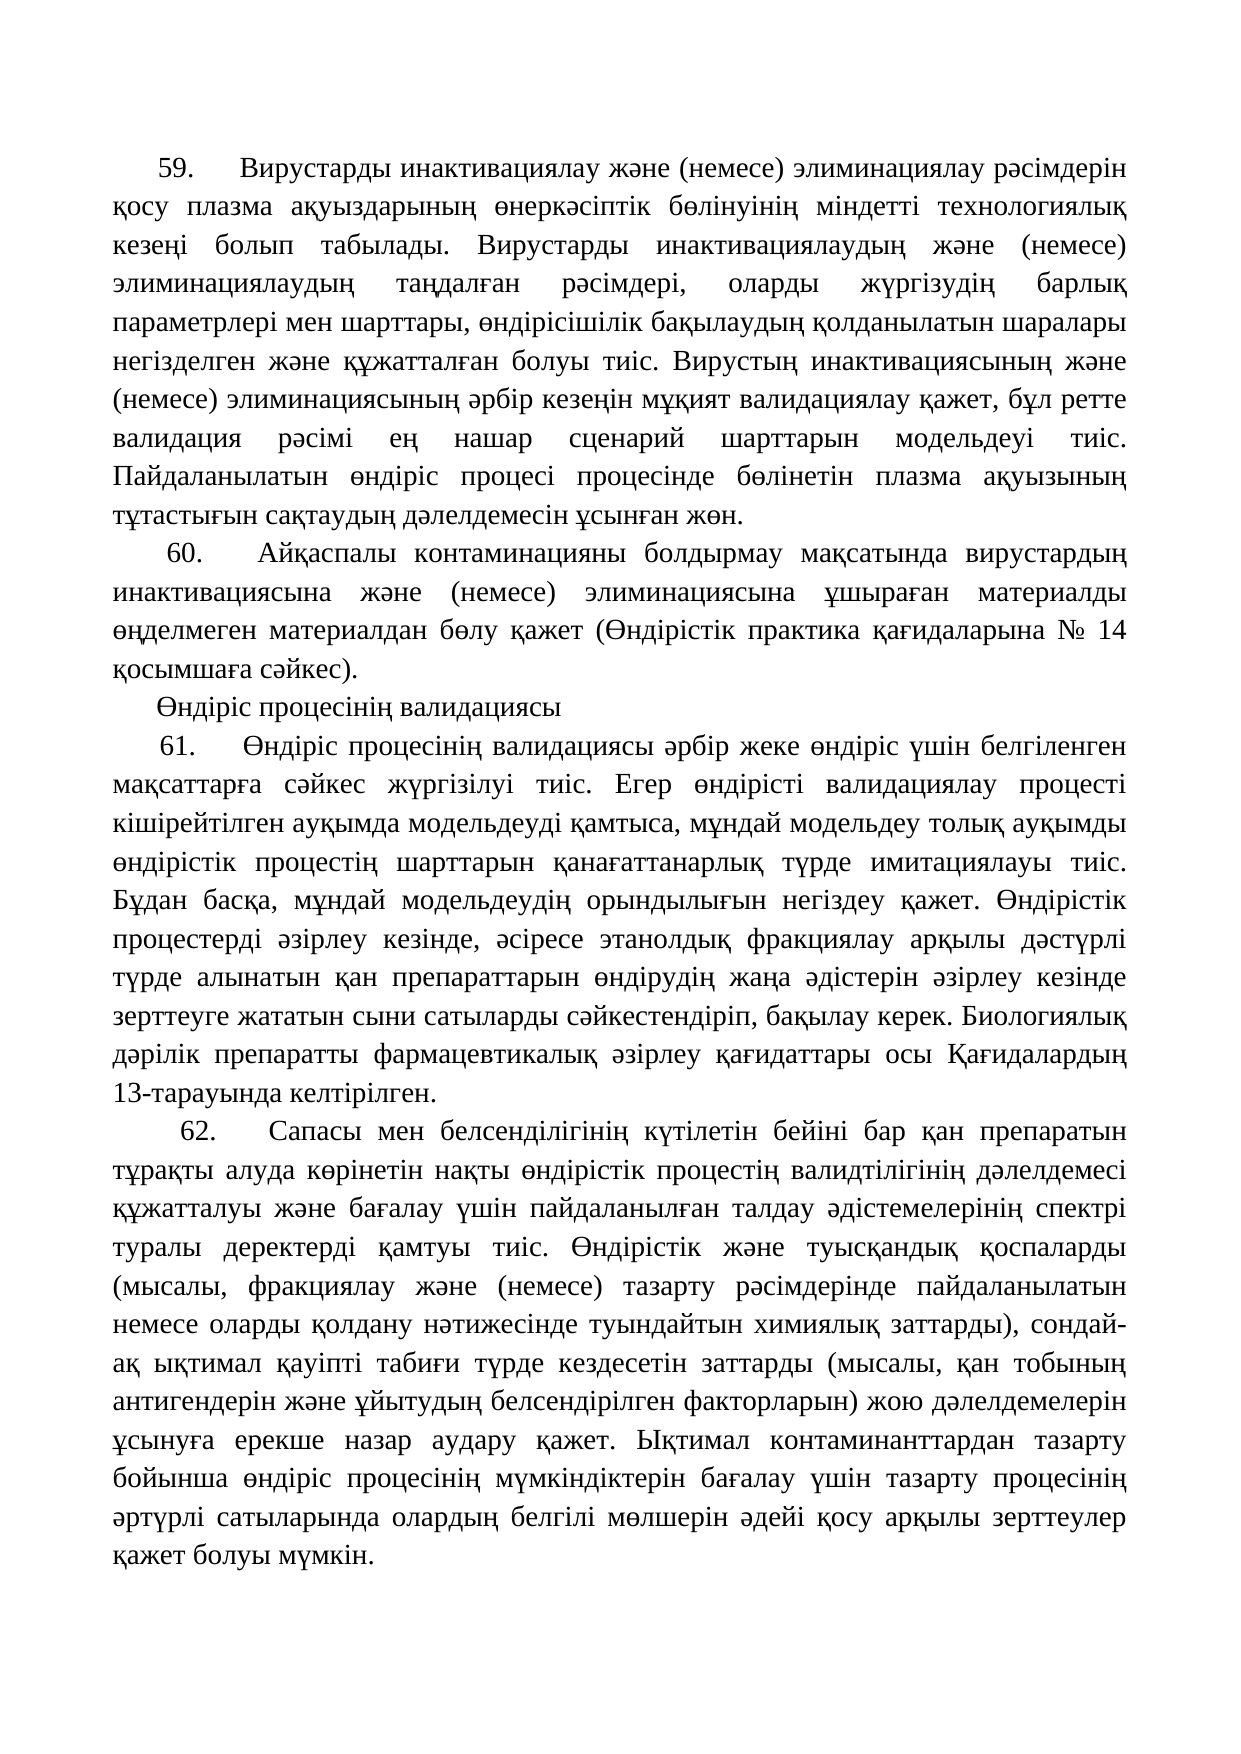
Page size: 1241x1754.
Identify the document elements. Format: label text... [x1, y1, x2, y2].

text Өндіріс процесінің валидациясы [112, 689, 1128, 723]
text 59. Вирустарды инактивациялау және (немесе) элиминациялау рәсімдерін қосу плазма ақуыздарының өнеркәсіптік бөлінуінің міндетті технологиялық кезеңі болып табылады. Вирустарды инактивациялаудың және (немесе) элиминациялаудың таңдалған рәсімдері, оларды жүргізудің барлық параметрлері мен шарттары, өндірісішілік бақылаудың қолданылатын шаралары негізделген және құжатталған болуы тиіс. Вирустың инактивациясының және (немесе) элиминациясының әрбір кезеңін мұқият валидациялау қажет, бұл ретте валидация рәсімі ең нашар сценарий шарттарын модельдеуі тиіс. Пайдаланылатын өндіріс процесі процесінде бөлінетін плазма ақуызының тұтастығын сақтаудың дәлелдемесін ұсынған жөн. [112, 150, 1128, 530]
text 61. Өндіріс процесінің валидациясы әрбір жеке өндіріс үшін белгіленген мақсаттарға сәйкес жүргізілуі тиіс. Егер өндірісті валидациялау процесті кішірейтілген ауқымда модельдеуді қамтыса, мұндай модельдеу толық ауқымды өндірістік процестің шарттарын қанағаттанарлық түрде имитациялауы тиіс. Бұдан басқа, мұндай модельдеудің орындылығын негіздеу қажет. Өндірістік процестерді әзірлеу кезінде, әсіресе этанолдық фракциялау арқылы дәстүрлі түрде алынатын қан препараттарын өндірудің жаңа әдістерін әзірлеу кезінде зерттеуге жататын сыни сатыларды сәйкестендіріп, бақылау керек. Биологиялық дәрілік препаратты фармацевтикалық әзірлеу қағидаттары осы Қағидалардың 13-тарауында келтірілген. [112, 728, 1128, 1108]
text 62. Сапасы мен белсенділігінің күтілетін бейіні бар қан препаратын тұрақты алуда көрінетін нақты өндірістік процестің валидтілігінің дәлелдемесі құжатталуы және бағалау үшін пайдаланылған талдау әдістемелерінің спектрі туралы деректерді қамтуы тиіс. Өндірістік және туысқандық қоспаларды (мысалы, фракциялау және (немесе) тазарту рәсімдерінде пайдаланылатын немесе оларды қолдану нәтижесінде туындайтын химиялық заттарды), сондай-ақ ықтимал қауіпті табиғи түрде кездесетін заттарды (мысалы, қан тобының антигендерін және ұйытудың белсендірілген факторларын) жою дәлелдемелерін ұсынуға ерекше назар аудару қажет. Ықтимал контаминанттардан тазарту бойынша өндіріс процесінің мүмкіндіктерін бағалау үшін тазарту процесінің әртүрлі сатыларында олардың белгілі мөлшерін әдейі қосу арқылы зерттеулер қажет болуы мүмкін. [112, 1113, 1128, 1571]
text 60. Айқаспалы контаминацияны болдырмау мақсатында вирустардың инактивациясына және (немесе) элиминациясына ұшыраған материалды өңделмеген материалдан бөлу қажет (Өндірістік практика қағидаларына № 14 қосымшаға сәйкес). [112, 535, 1128, 684]
